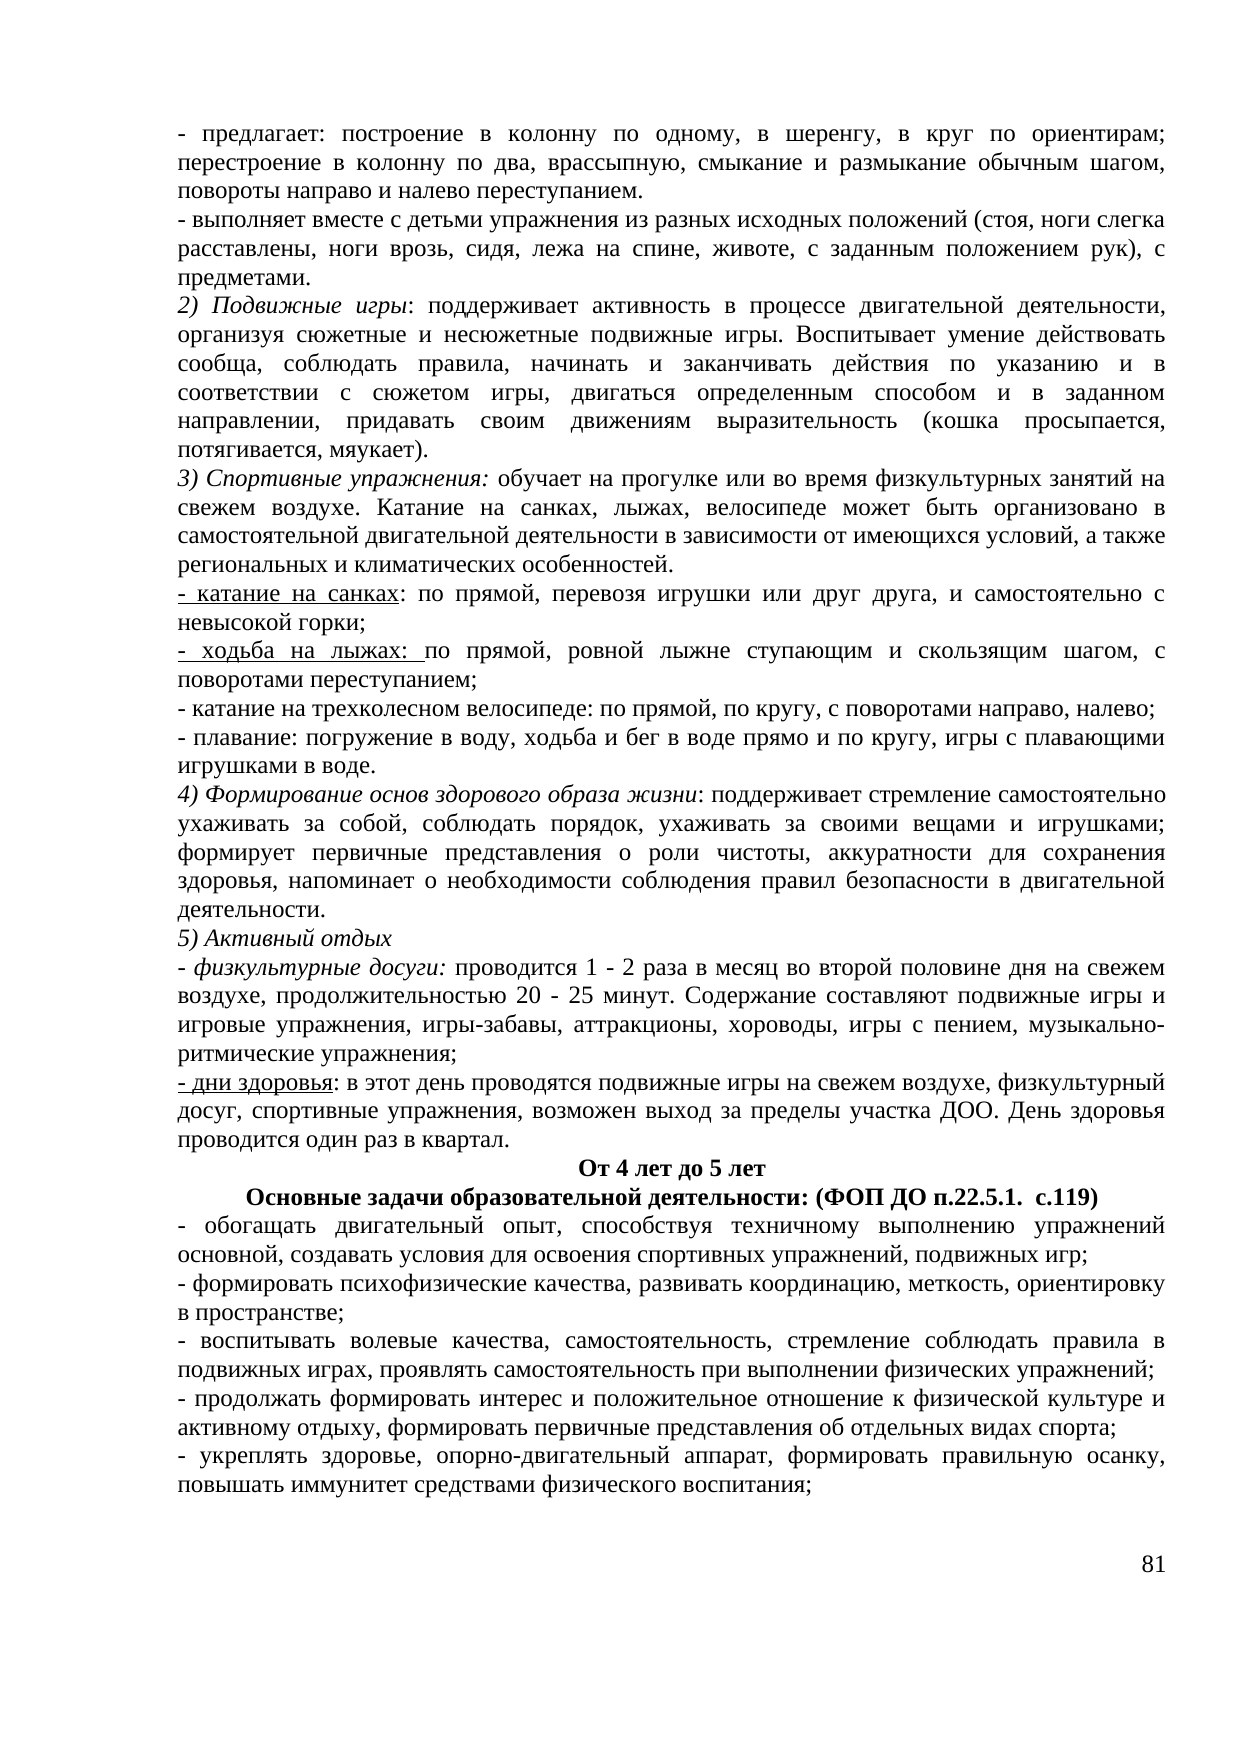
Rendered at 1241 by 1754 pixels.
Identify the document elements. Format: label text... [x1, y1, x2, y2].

text 3) Спортивные упражнения: обучает на прогулке или во время физкультурных занятий на свежем воздухе. Катание на санках, лыжах, велосипеде может быть организовано в самостоятельной двигательной деятельности в зависимости от имеющихся условий, а также региональных и климатических особенностей. [177, 463, 1166, 578]
text 4) Формирование основ здорового образа жизни: поддерживает стремление самостоятельно ухаживать за собой, соблюдать порядок, ухаживать за своими вещами и игрушками; формирует первичные представления о роли чистоты, аккуратности для сохранения здоровья, напоминает о необходимости соблюдения правил безопасности в двигательной деятельности. [177, 779, 1166, 923]
text - катание на санках: по прямой, перевозя игрушки или друг друга, и самостоятельно с невысокой горки; [177, 578, 1166, 636]
text - предлагает: построение в колонну по одному, в шеренгу, в круг по ориентирам; перестроение в колонну по два, врассыпную, смыкание и размыкание обычным шагом, повороты направо и налево переступанием. [177, 118, 1166, 204]
text - плавание: погружение в воду, ходьба и бег в воде прямо и по кругу, игры с плавающими игрушками в воде. [177, 722, 1166, 779]
text - дни здоровья: в этот день проводятся подвижные игры на свежем воздухе, физкультурный досуг, спортивные упражнения, возможен выход за пределы участка ДОО. День здоровья проводится один раз в квартал. [177, 1067, 1166, 1153]
text - обогащать двигательный опыт, способствуя техничному выполнению упражнений основной, создавать условия для освоения спортивных упражнений, подвижных игр; [177, 1211, 1166, 1268]
text - продолжать формировать интерес и положительное отношение к физической культуре и активному отдыху, формировать первичные представления об отдельных видах спорта; [177, 1383, 1166, 1441]
text Основные задачи образовательной деятельности: (ФОП ДО п.22.5.1. с.119) [177, 1182, 1166, 1211]
text 5) Активный отдых [177, 923, 1166, 952]
text - формировать психофизические качества, развивать координацию, меткость, ориентировку в пространстве; [177, 1268, 1166, 1326]
text - выполняет вместе с детьми упражнения из разных исходных положений (стоя, ноги слегка расставлены, ноги врозь, сидя, лежа на спине, животе, с заданным положением рук), с предметами. [177, 204, 1166, 291]
text - укреплять здоровье, опорно-двигательный аппарат, формировать правильную осанку, повышать иммунитет средствами физического воспитания; [177, 1441, 1166, 1498]
text - воспитывать волевые качества, самостоятельность, стремление соблюдать правила в подвижных играх, проявлять самостоятельность при выполнении физических упражнений; [177, 1326, 1166, 1383]
text От 4 лет до 5 лет [177, 1153, 1166, 1182]
text - катание на трехколесном велосипеде: по прямой, по кругу, с поворотами направо, налево; [177, 693, 1166, 722]
text - ходьба на лыжах: по прямой, ровной лыжне ступающим и скользящим шагом, с поворотами переступанием; [177, 636, 1166, 693]
text 2) Подвижные игры: поддерживает активность в процессе двигательной деятельности, организуя сюжетные и несюжетные подвижные игры. Воспитывает умение действовать сообща, соблюдать правила, начинать и заканчивать действия по указанию и в соответствии с сюжетом игры, двигаться определенным способом и в заданном направлении, придавать своим движениям выразительность (кошка просыпается, потягивается, мяукает). [177, 291, 1166, 463]
text - физкультурные досуги: проводится 1 - 2 раза в месяц во второй половине дня на свежем воздухе, продолжительностью 20 - 25 минут. Содержание составляют подвижные игры и игровые упражнения, игры-забавы, аттракционы, хороводы, игры с пением, музыкально-ритмические упражнения; [177, 952, 1166, 1067]
